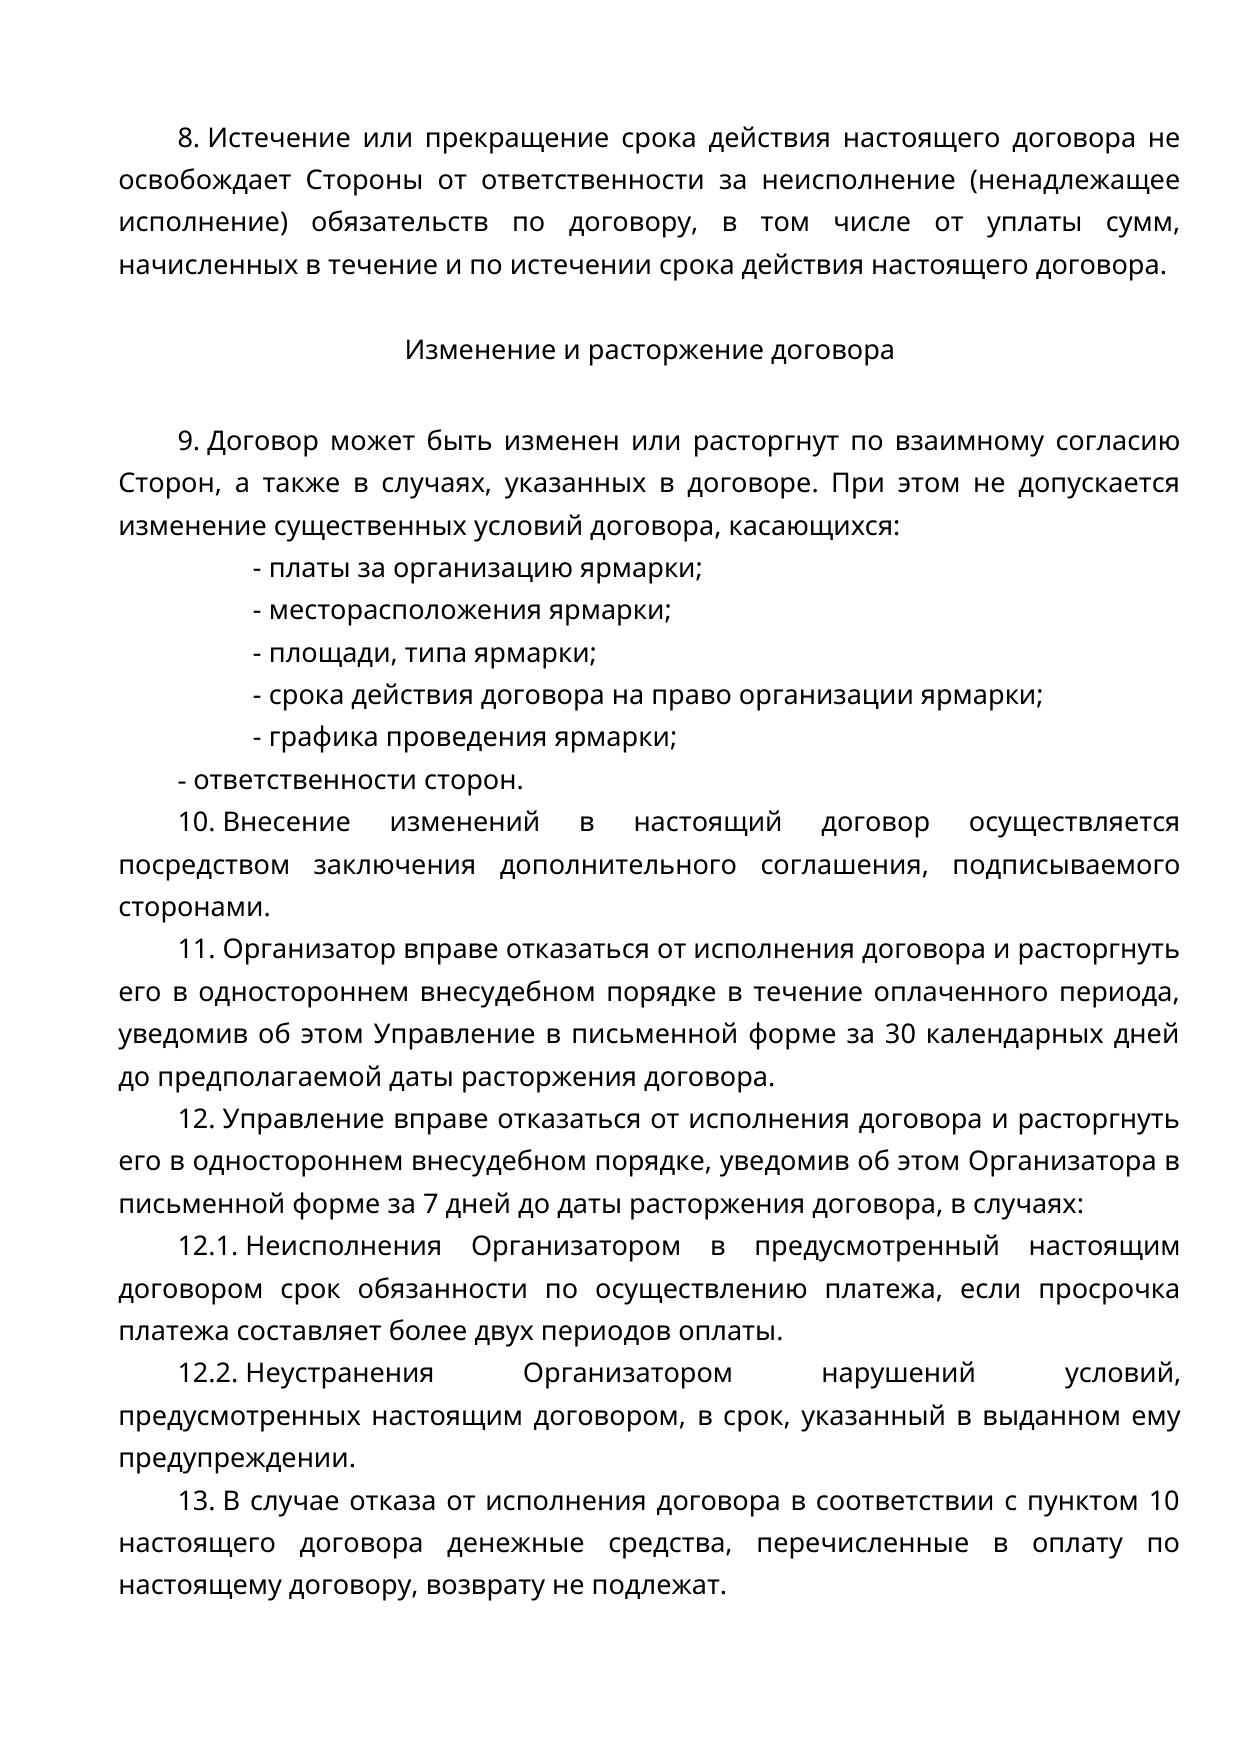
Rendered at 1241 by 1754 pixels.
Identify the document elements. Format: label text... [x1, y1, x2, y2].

list Управление вправе отказаться от исполнения договора и расторгнуть его в одностороннем внесудебном порядке, уведомив об этом Организатора в письменной форме за 7 дней до даты расторжения договора, в случаях: [118, 1099, 1181, 1221]
list В случае отказа от исполнения договора в соответствии с пунктом 10 настоящего договора денежные средства, перечисленные в оплату по настоящему договору, возврату не подлежат. [118, 1481, 1181, 1603]
list площади, типа ярмарки; [193, 633, 1181, 670]
list Организатор вправе отказаться от исполнения договора и расторгнуть его в одностороннем внесудебном порядке в течение оплаченного периода, уведомив об этом Управление в письменной форме за 30 календарных дней до предполагаемой даты расторжения договора. [118, 930, 1181, 1094]
list Неисполнения Организатором в предусмотренный настоящим договором срок обязанности по осуществлению платежа, если просрочка платежа составляет более двух периодов оплаты. [118, 1227, 1181, 1348]
list графика проведения ярмарки; [193, 718, 1181, 755]
text Изменение и расторжение договора [118, 330, 1181, 367]
list месторасположения ярмарки; [193, 591, 1181, 628]
list Внесение изменений в настоящий договор осуществляется посредством заключения дополнительного соглашения, подписываемого сторонами. [118, 803, 1181, 924]
list срока действия договора на право организации ярмарки; [193, 676, 1181, 712]
list платы за организацию ярмарки; [193, 548, 1181, 585]
list Истечение или прекращение срока действия настоящего договора не освобождает Стороны от ответственности за неисполнение (ненадлежащее исполнение) обязательств по договору, в том числе от уплаты сумм, начисленных в течение и по истечении срока действия настоящего договора. [118, 118, 1181, 282]
list ответственности сторон. [118, 760, 1181, 797]
list Договор может быть изменен или расторгнут по взаимному согласию Сторон, а также в случаях, указанных в договоре. При этом не допускается изменение существенных условий договора, касающихся: [118, 421, 1181, 543]
list Неустранения Организатором нарушений условий, предусмотренных настоящим договором, в срок, указанный в выданном ему предупреждении. [118, 1354, 1181, 1476]
